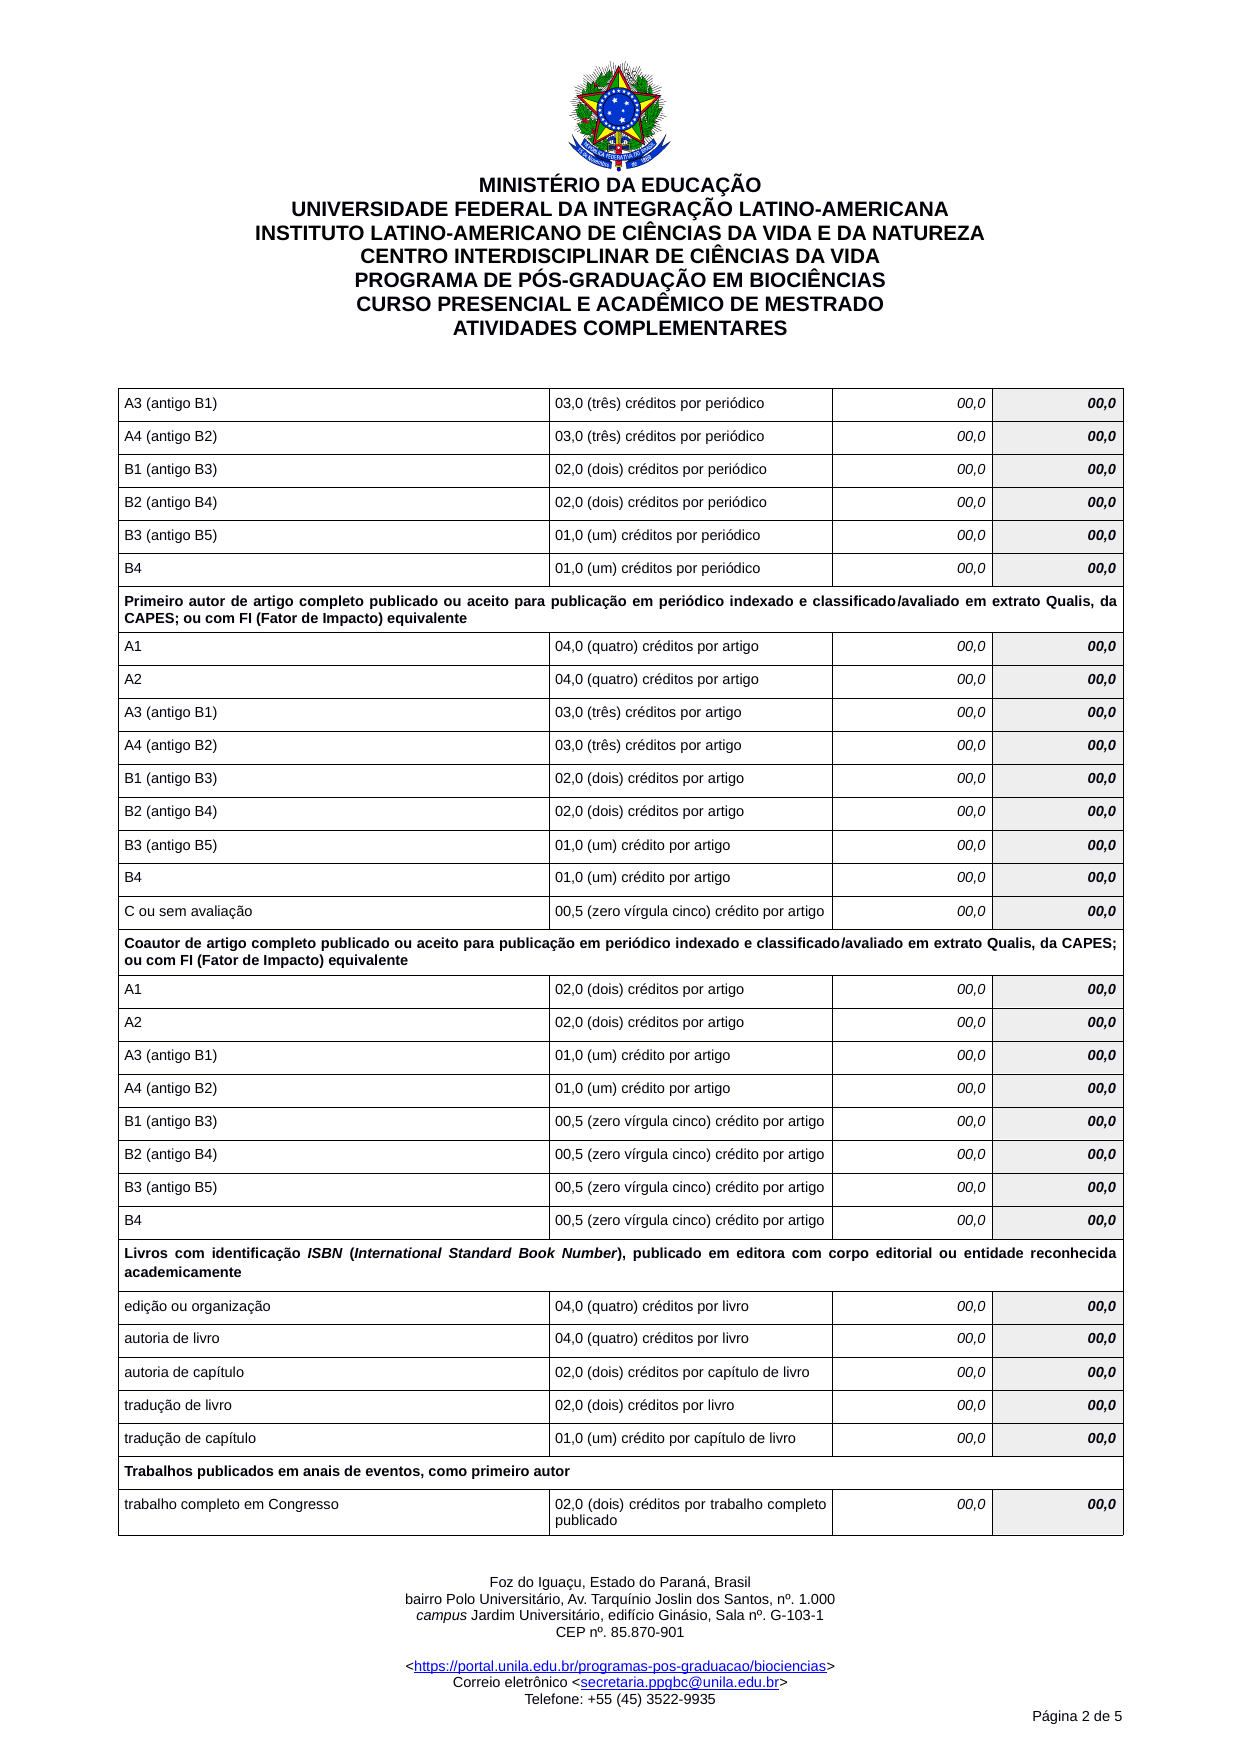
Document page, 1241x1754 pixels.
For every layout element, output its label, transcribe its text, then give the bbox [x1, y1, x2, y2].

table_cell B2 (antigo B4) [119, 798, 549, 830]
table_cell 00,0 [833, 554, 992, 586]
table_cell trabalho completo em Congresso [119, 1490, 549, 1534]
table_cell 00,0 [993, 1075, 1123, 1107]
table_cell A1 [119, 976, 549, 1007]
table_cell 00,0 [833, 488, 992, 520]
table_cell B2 (antigo B4) [119, 488, 549, 520]
picture [565, 59, 675, 173]
table_cell B1 (antigo B3) [119, 455, 549, 487]
table_cell 02,0 (dois) créditos por periódico [550, 488, 832, 520]
table_cell 04,0 (quatro) créditos por artigo [550, 633, 832, 665]
table_cell 00,5 (zero vírgula cinco) crédito por artigo [550, 897, 832, 929]
table_cell 00,0 [993, 554, 1123, 586]
table_cell 00,0 [833, 1424, 992, 1456]
table_cell 00,0 [833, 1207, 992, 1239]
table_cell 02,0 (dois) créditos por artigo [550, 976, 832, 1007]
table_cell 00,0 [993, 1490, 1123, 1534]
table_cell 00,0 [833, 897, 992, 929]
table_cell 00,0 [993, 864, 1123, 896]
table_cell 00,0 [833, 831, 992, 863]
table_cell edição ou organização [119, 1292, 549, 1324]
table_cell A2 [119, 666, 549, 698]
table_cell 02,0 (dois) créditos por trabalho completo publicado [550, 1490, 832, 1534]
table_cell Livros com identificação ISBN (International Standard Book Number), publicado em editora com corpo editorial ou entidade reconhecida academicamente [119, 1240, 1123, 1291]
table_cell 00,0 [833, 455, 992, 487]
table_cell 00,0 [993, 389, 1123, 421]
table_cell 02,0 (dois) créditos por artigo [550, 765, 832, 797]
table_cell Coautor de artigo completo publicado ou aceito para publicação em periódico indexado e classificado/avaliado em extrato Qualis, da CAPES; ou com FI (Fator de Impacto) equivalente [119, 930, 1123, 974]
table_cell autoria de capítulo [119, 1358, 549, 1390]
table_cell 00,0 [833, 389, 992, 421]
table_cell 00,0 [993, 633, 1123, 665]
table_cell A3 (antigo B1) [119, 699, 549, 731]
table_cell 03,0 (três) créditos por periódico [550, 389, 832, 421]
table_cell 00,0 [833, 699, 992, 731]
table_cell 00,0 [993, 1174, 1123, 1206]
table_cell Trabalhos publicados em anais de eventos, como primeiro autor [119, 1457, 1123, 1489]
table_cell 01,0 (um) crédito por artigo [550, 864, 832, 896]
table_cell A1 [119, 633, 549, 665]
table_cell 00,0 [833, 521, 992, 553]
table_cell A4 (antigo B2) [119, 1075, 549, 1107]
table_cell 00,0 [833, 1391, 992, 1423]
table_cell 03,0 (três) créditos por artigo [550, 699, 832, 731]
table_cell 00,0 [833, 1325, 992, 1357]
table_cell 01,0 (um) crédito por capítulo de livro [550, 1424, 832, 1456]
table_cell 00,0 [993, 976, 1123, 1007]
table_cell 04,0 (quatro) créditos por artigo [550, 666, 832, 698]
table_cell 00,0 [833, 666, 992, 698]
table_cell 02,0 (dois) créditos por artigo [550, 1009, 832, 1041]
table_cell B3 (antigo B5) [119, 521, 549, 553]
table_cell 03,0 (três) créditos por periódico [550, 422, 832, 454]
table_cell 00,0 [993, 897, 1123, 929]
table_cell 00,0 [993, 666, 1123, 698]
table_cell 00,0 [993, 1325, 1123, 1357]
table_cell 00,0 [993, 699, 1123, 731]
table_cell 00,0 [993, 1424, 1123, 1456]
table_cell 01,0 (um) créditos por periódico [550, 554, 832, 586]
table_cell 00,0 [833, 732, 992, 764]
table_cell 00,0 [833, 976, 992, 1007]
table_cell 00,0 [833, 1141, 992, 1173]
table_cell 00,0 [993, 521, 1123, 553]
table_cell B4 [119, 554, 549, 586]
table_cell 00,0 [993, 1108, 1123, 1139]
table_cell A3 (antigo B1) [119, 1042, 549, 1073]
table_cell 00,0 [833, 633, 992, 665]
table_cell B4 [119, 1207, 549, 1239]
table_cell 00,0 [833, 765, 992, 797]
table_cell A4 (antigo B2) [119, 422, 549, 454]
table_cell 00,0 [993, 1292, 1123, 1324]
table_cell 00,0 [993, 765, 1123, 797]
table_cell 00,0 [993, 732, 1123, 764]
table_cell 04,0 (quatro) créditos por livro [550, 1325, 832, 1357]
table_cell 00,0 [833, 1358, 992, 1390]
table_cell 01,0 (um) créditos por periódico [550, 521, 832, 553]
table_cell 02,0 (dois) créditos por livro [550, 1391, 832, 1423]
table_cell 03,0 (três) créditos por artigo [550, 732, 832, 764]
table_cell 00,0 [833, 1292, 992, 1324]
table_cell C ou sem avaliação [119, 897, 549, 929]
table_cell 00,0 [833, 1174, 992, 1206]
table_cell 00,0 [993, 831, 1123, 863]
table_cell 00,0 [833, 1108, 992, 1139]
table_cell 00,0 [993, 1042, 1123, 1073]
table_cell A2 [119, 1009, 549, 1041]
table_cell A3 (antigo B1) [119, 389, 549, 421]
table_cell 01,0 (um) crédito por artigo [550, 831, 832, 863]
table_cell 00,5 (zero vírgula cinco) crédito por artigo [550, 1174, 832, 1206]
table_cell 01,0 (um) crédito por artigo [550, 1042, 832, 1073]
table_cell 00,0 [833, 1009, 992, 1041]
table_cell 00,5 (zero vírgula cinco) crédito por artigo [550, 1141, 832, 1173]
table_cell autoria de livro [119, 1325, 549, 1357]
table_cell Primeiro autor de artigo completo publicado ou aceito para publicação em periódico indexado e classificado/avaliado em extrato Qualis, da CAPES; ou com FI (Fator de Impacto) equivalente [119, 587, 1123, 632]
table_cell 00,0 [993, 1009, 1123, 1041]
table_cell 02,0 (dois) créditos por capítulo de livro [550, 1358, 832, 1390]
table_cell 00,0 [833, 1490, 992, 1534]
table_cell 00,0 [993, 1391, 1123, 1423]
table_cell 00,0 [993, 1358, 1123, 1390]
table_cell 00,5 (zero vírgula cinco) crédito por artigo [550, 1207, 832, 1239]
table_cell 00,0 [993, 1141, 1123, 1173]
table_cell B3 (antigo B5) [119, 1174, 549, 1206]
table_cell A4 (antigo B2) [119, 732, 549, 764]
table_cell 04,0 (quatro) créditos por livro [550, 1292, 832, 1324]
table_cell 00,0 [833, 798, 992, 830]
table_cell 00,5 (zero vírgula cinco) crédito por artigo [550, 1108, 832, 1139]
table_cell 02,0 (dois) créditos por periódico [550, 455, 832, 487]
table_cell 00,0 [833, 1075, 992, 1107]
table_cell B1 (antigo B3) [119, 765, 549, 797]
table_cell 01,0 (um) crédito por artigo [550, 1075, 832, 1107]
table_cell 00,0 [993, 422, 1123, 454]
table_cell 02,0 (dois) créditos por artigo [550, 798, 832, 830]
table_cell 00,0 [993, 798, 1123, 830]
table_cell 00,0 [993, 1207, 1123, 1239]
table_cell 00,0 [833, 422, 992, 454]
table_cell B1 (antigo B3) [119, 1108, 549, 1139]
table_cell tradução de livro [119, 1391, 549, 1423]
table_cell B2 (antigo B4) [119, 1141, 549, 1173]
table_cell 00,0 [993, 455, 1123, 487]
table_cell B4 [119, 864, 549, 896]
table_cell 00,0 [833, 864, 992, 896]
table_cell 00,0 [833, 1042, 992, 1073]
table_cell tradução de capítulo [119, 1424, 549, 1456]
table_cell B3 (antigo B5) [119, 831, 549, 863]
table_cell 00,0 [993, 488, 1123, 520]
